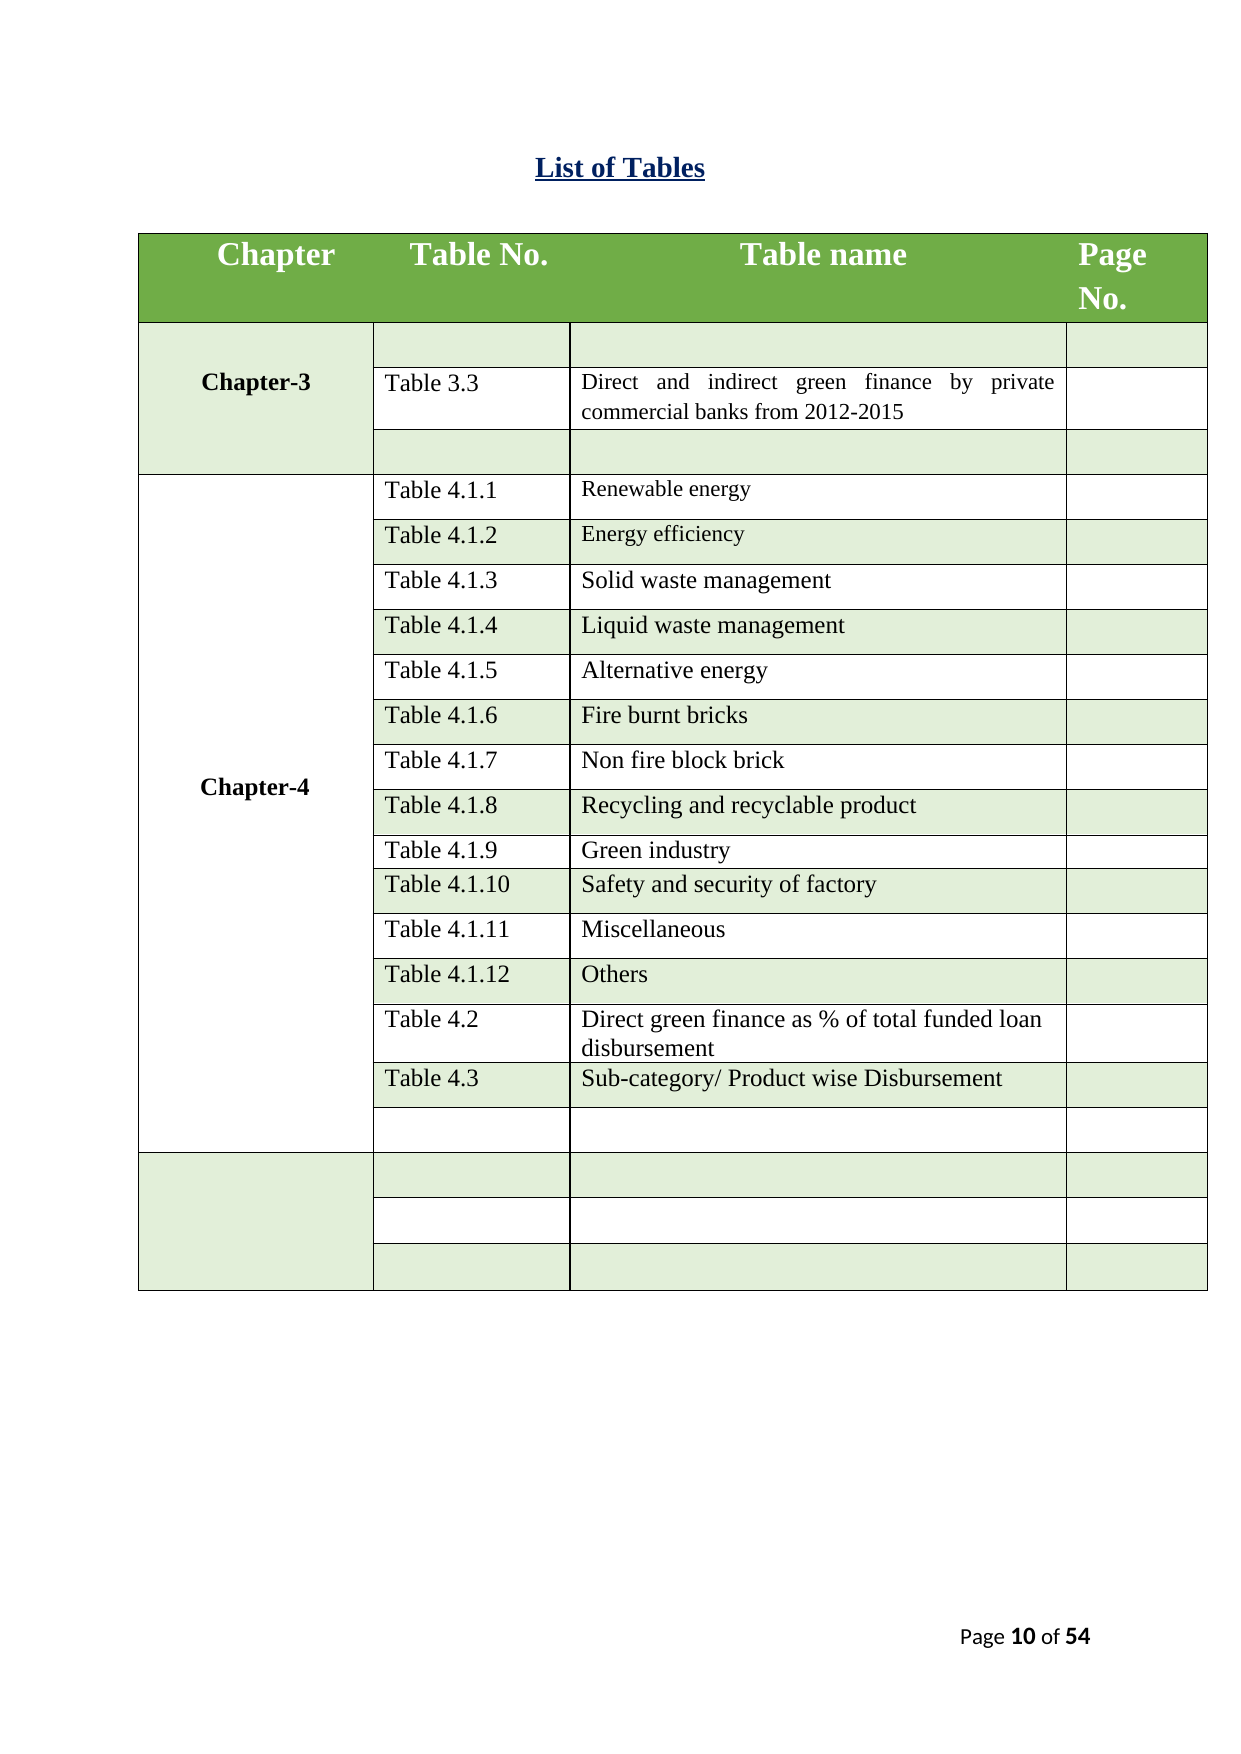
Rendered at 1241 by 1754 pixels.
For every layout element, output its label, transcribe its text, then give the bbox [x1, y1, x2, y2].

table_cell Non fire block brick [571, 745, 1066, 789]
table_cell Alternative energy [571, 655, 1066, 699]
table_cell [1067, 1153, 1207, 1197]
table_cell [571, 1244, 1066, 1290]
table_cell Energy efficiency [571, 520, 1066, 564]
table_cell Direct and indirect green finance by private commercial banks from 2012-2015 [571, 368, 1066, 428]
table_cell Fire burnt bricks [571, 700, 1066, 744]
table_cell [1067, 323, 1207, 367]
table_cell [374, 323, 569, 367]
table_cell [374, 1108, 569, 1152]
table_cell [1067, 655, 1207, 699]
table_cell Liquid waste management [571, 610, 1066, 654]
table_cell Table 4.1.10 [374, 869, 569, 913]
table_cell Table 4.3 [374, 1063, 569, 1107]
table_cell [1067, 914, 1207, 958]
table_header Table name [570, 234, 1067, 322]
table_cell [571, 1108, 1066, 1152]
table_cell Table 4.1.5 [374, 655, 569, 699]
table_cell Solid waste management [571, 565, 1066, 609]
table_cell Recycling and recyclable product [571, 790, 1066, 834]
table_cell Table 4.1.3 [374, 565, 569, 609]
table_cell [1067, 836, 1207, 868]
table_cell [1067, 1244, 1207, 1290]
text List of Tables [150, 150, 1090, 183]
table_cell Table 4.1.7 [374, 745, 569, 789]
table_cell [1067, 959, 1207, 1003]
table_cell [1067, 1063, 1207, 1107]
table_cell Safety and security of factory [571, 869, 1066, 913]
table_cell Table 4.1.4 [374, 610, 569, 654]
table_cell [1067, 475, 1207, 519]
table_cell Table 3.3 [374, 368, 569, 428]
table_cell Miscellaneous [571, 914, 1066, 958]
table_cell [1067, 790, 1207, 834]
table_cell Direct green finance as % of total funded loan disbursement [571, 1005, 1066, 1062]
table_cell [374, 1198, 569, 1242]
table_cell [1067, 565, 1207, 609]
table_cell Table 4.1.6 [374, 700, 569, 744]
table_cell [571, 1153, 1066, 1197]
table_cell [1067, 1005, 1207, 1062]
table_cell Table 4.1.1 [374, 475, 569, 519]
table_cell Chapter-3 [139, 323, 373, 474]
table_cell Table 4.2 [374, 1005, 569, 1062]
table_cell [571, 430, 1066, 474]
table_cell [1067, 520, 1207, 564]
table_cell [1067, 430, 1207, 474]
table_cell [1067, 368, 1207, 428]
table_cell Table 4.1.2 [374, 520, 569, 564]
table_cell [374, 1244, 569, 1290]
table_header Table No. [373, 234, 570, 322]
table_cell [139, 1153, 373, 1290]
table_cell Table 4.1.12 [374, 959, 569, 1003]
table_cell Table 4.1.8 [374, 790, 569, 834]
table_cell [571, 323, 1066, 367]
table_cell [1067, 700, 1207, 744]
table_header Chapter [139, 234, 373, 322]
table_cell Table 4.1.11 [374, 914, 569, 958]
table_cell [1067, 745, 1207, 789]
table_cell [374, 430, 569, 474]
table_cell [571, 1198, 1066, 1242]
table_cell [1067, 610, 1207, 654]
table_header Page No. [1067, 234, 1207, 322]
table_cell Chapter-4 [139, 475, 373, 1152]
table_cell Renewable energy [571, 475, 1066, 519]
table_cell Sub-category/ Product wise Disbursement [571, 1063, 1066, 1107]
table_cell [1067, 869, 1207, 913]
table_cell [1067, 1108, 1207, 1152]
table_cell Table 4.1.9 [374, 836, 569, 868]
table_cell [1067, 1198, 1207, 1242]
table_cell Others [571, 959, 1066, 1003]
table_cell Green industry [571, 836, 1066, 868]
table_cell [374, 1153, 569, 1197]
